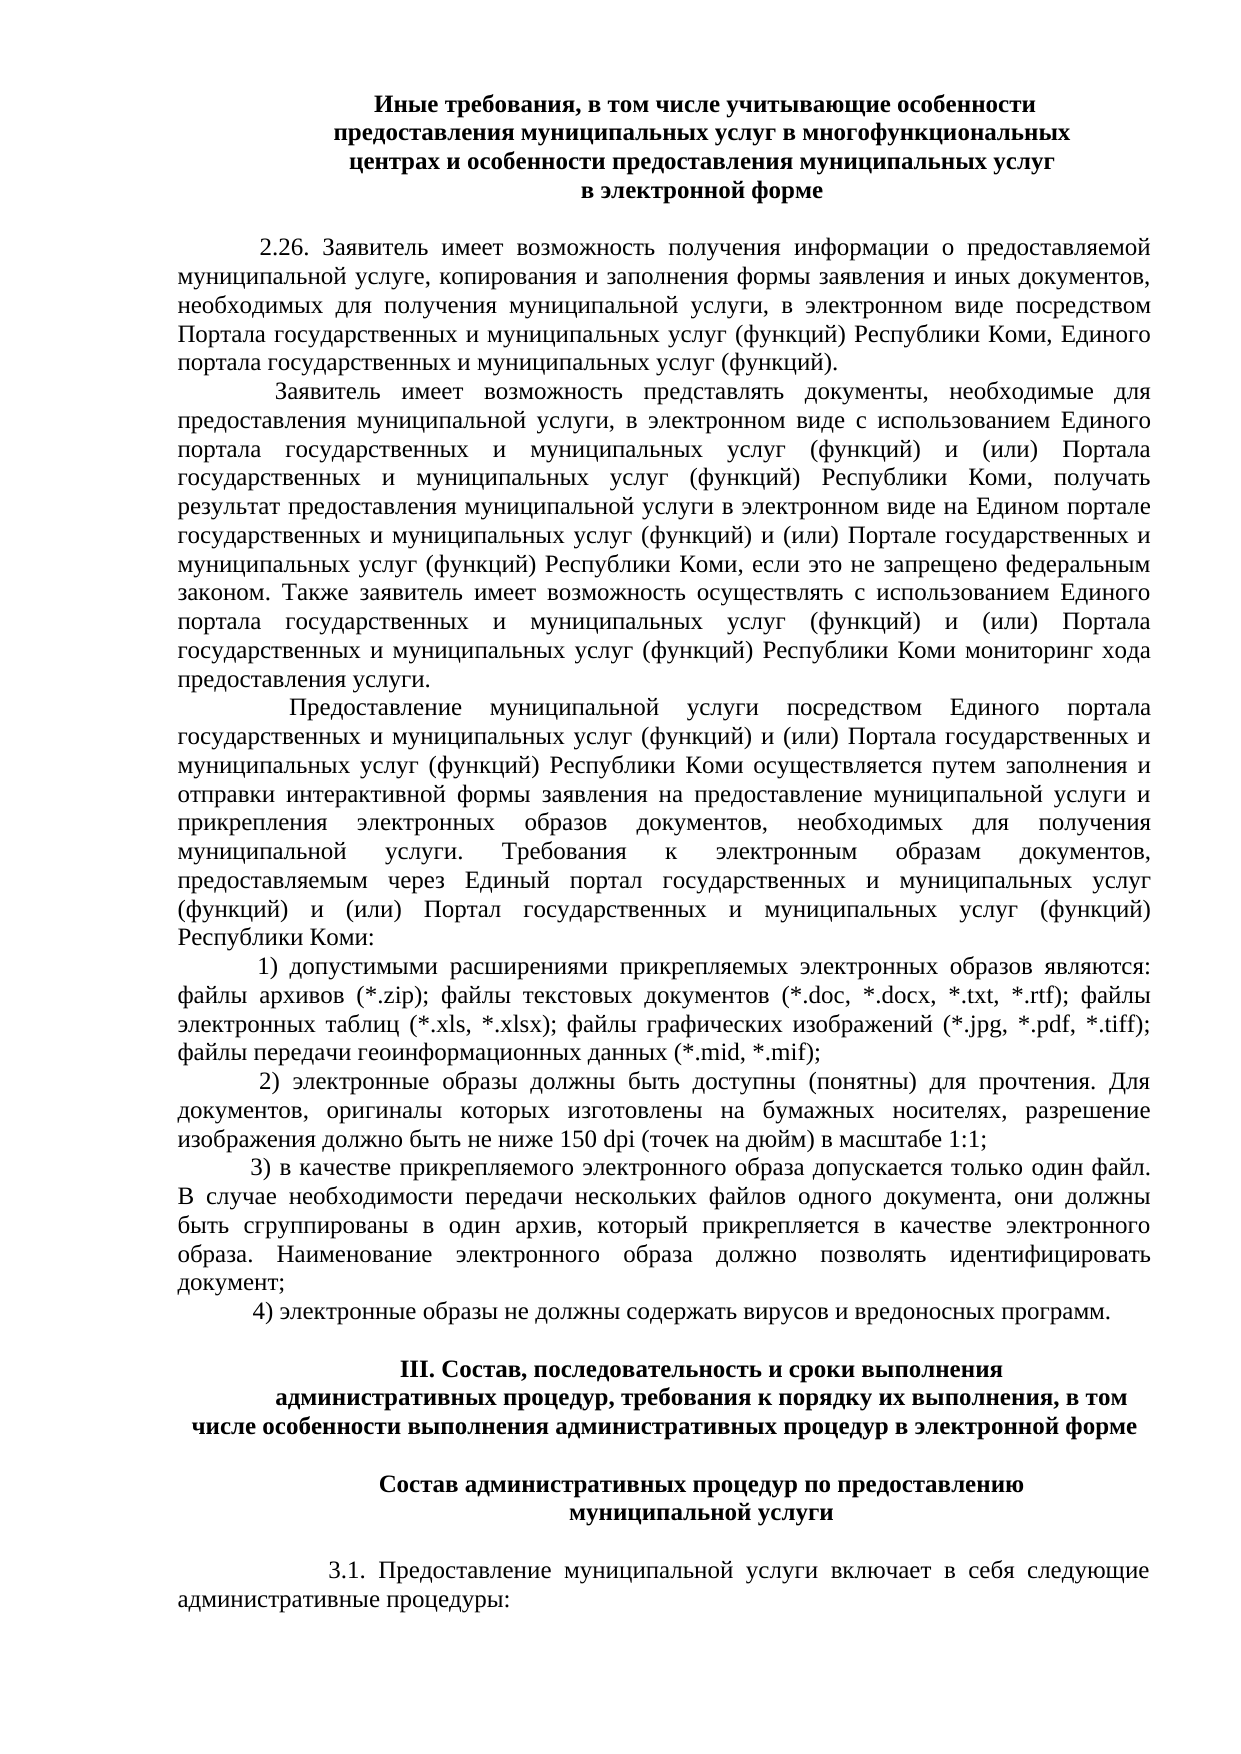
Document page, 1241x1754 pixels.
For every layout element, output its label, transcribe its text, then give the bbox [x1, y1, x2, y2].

text 3.1. Предоставление муниципальной услуги включает в себя следующие административные процедуры: [177, 1555, 1152, 1612]
text 4) электронные образы не должны содержать вирусов и вредоносных программ. [177, 1296, 1152, 1325]
text 3) в качестве прикрепляемого электронного образа допускается только один файл. В случае необходимости передачи нескольких файлов одного документа, они должны быть сгруппированы в один архив, который прикрепляется в качестве электронного образа. Наименование электронного образа должно позволять идентифицировать документ; [177, 1152, 1152, 1296]
text 2) электронные образы должны быть доступны (понятны) для прочтения. Для документов, оригиналы которых изготовлены на бумажных носителях, разрешение изображения должно быть не ниже 150 dpi (точек на дюйм) в масштабе 1:1; [177, 1066, 1152, 1152]
text 2.26. Заявитель имеет возможность получения информации о предоставляемой муниципальной услуге, копирования и заполнения формы заявления и иных документов, необходимых для получения муниципальной услуги, в электронном виде посредством Портала государственных и муниципальных услуг (функций) Республики Коми, Единого портала государственных и муниципальных услуг (функций). [177, 232, 1152, 376]
text центрах и особенности предоставления муниципальных услуг [177, 146, 1152, 175]
text предоставления муниципальных услуг в многофункциональных [177, 117, 1152, 146]
text Предоставление муниципальной услуги посредством Единого портала государственных и муниципальных услуг (функций) и (или) Портала государственных и муниципальных услуг (функций) Республики Коми осуществляется путем заполнения и отправки интерактивной формы заявления на предоставление муниципальной услуги и прикрепления электронных образов документов, необходимых для получения муниципальной услуги. Требования к электронным образам документов, предоставляемым через Единый портал государственных и муниципальных услуг (функций) и (или) Портал государственных и муниципальных услуг (функций) Республики Коми: [177, 692, 1152, 951]
text административных процедур, требования к порядку их выполнения, в том числе особенности выполнения административных процедур в электронной форме [177, 1382, 1152, 1440]
text III. Состав, последовательность и сроки выполнения [177, 1354, 1152, 1382]
text Заявитель имеет возможность представлять документы, необходимые для предоставления муниципальной услуги, в электронном виде с использованием Единого портала государственных и муниципальных услуг (функций) и (или) Портала государственных и муниципальных услуг (функций) Республики Коми, получать результат предоставления муниципальной услуги в электронном виде на Едином портале государственных и муниципальных услуг (функций) и (или) Портале государственных и муниципальных услуг (функций) Республики Коми, если это не запрещено федеральным законом. Также заявитель имеет возможность осуществлять с использованием Единого портала государственных и муниципальных услуг (функций) и (или) Портала государственных и муниципальных услуг (функций) Республики Коми мониторинг хода предоставления услуги. [177, 376, 1152, 692]
text Иные требования, в том числе учитывающие особенности [177, 89, 1152, 117]
text муниципальной услуги [177, 1497, 1152, 1526]
text в электронной форме [177, 175, 1152, 204]
text 1) допустимыми расширениями прикрепляемых электронных образов являются: файлы архивов (*.zip); файлы текстовых документов (*.doc, *.docx, *.txt, *.rtf); файлы электронных таблиц (*.xls, *.xlsx); файлы графических изображений (*.jpg, *.pdf, *.tiff); файлы передачи геоинформационных данных (*.mid, *.mif); [177, 951, 1152, 1066]
text Состав административных процедур по предоставлению [177, 1469, 1152, 1497]
